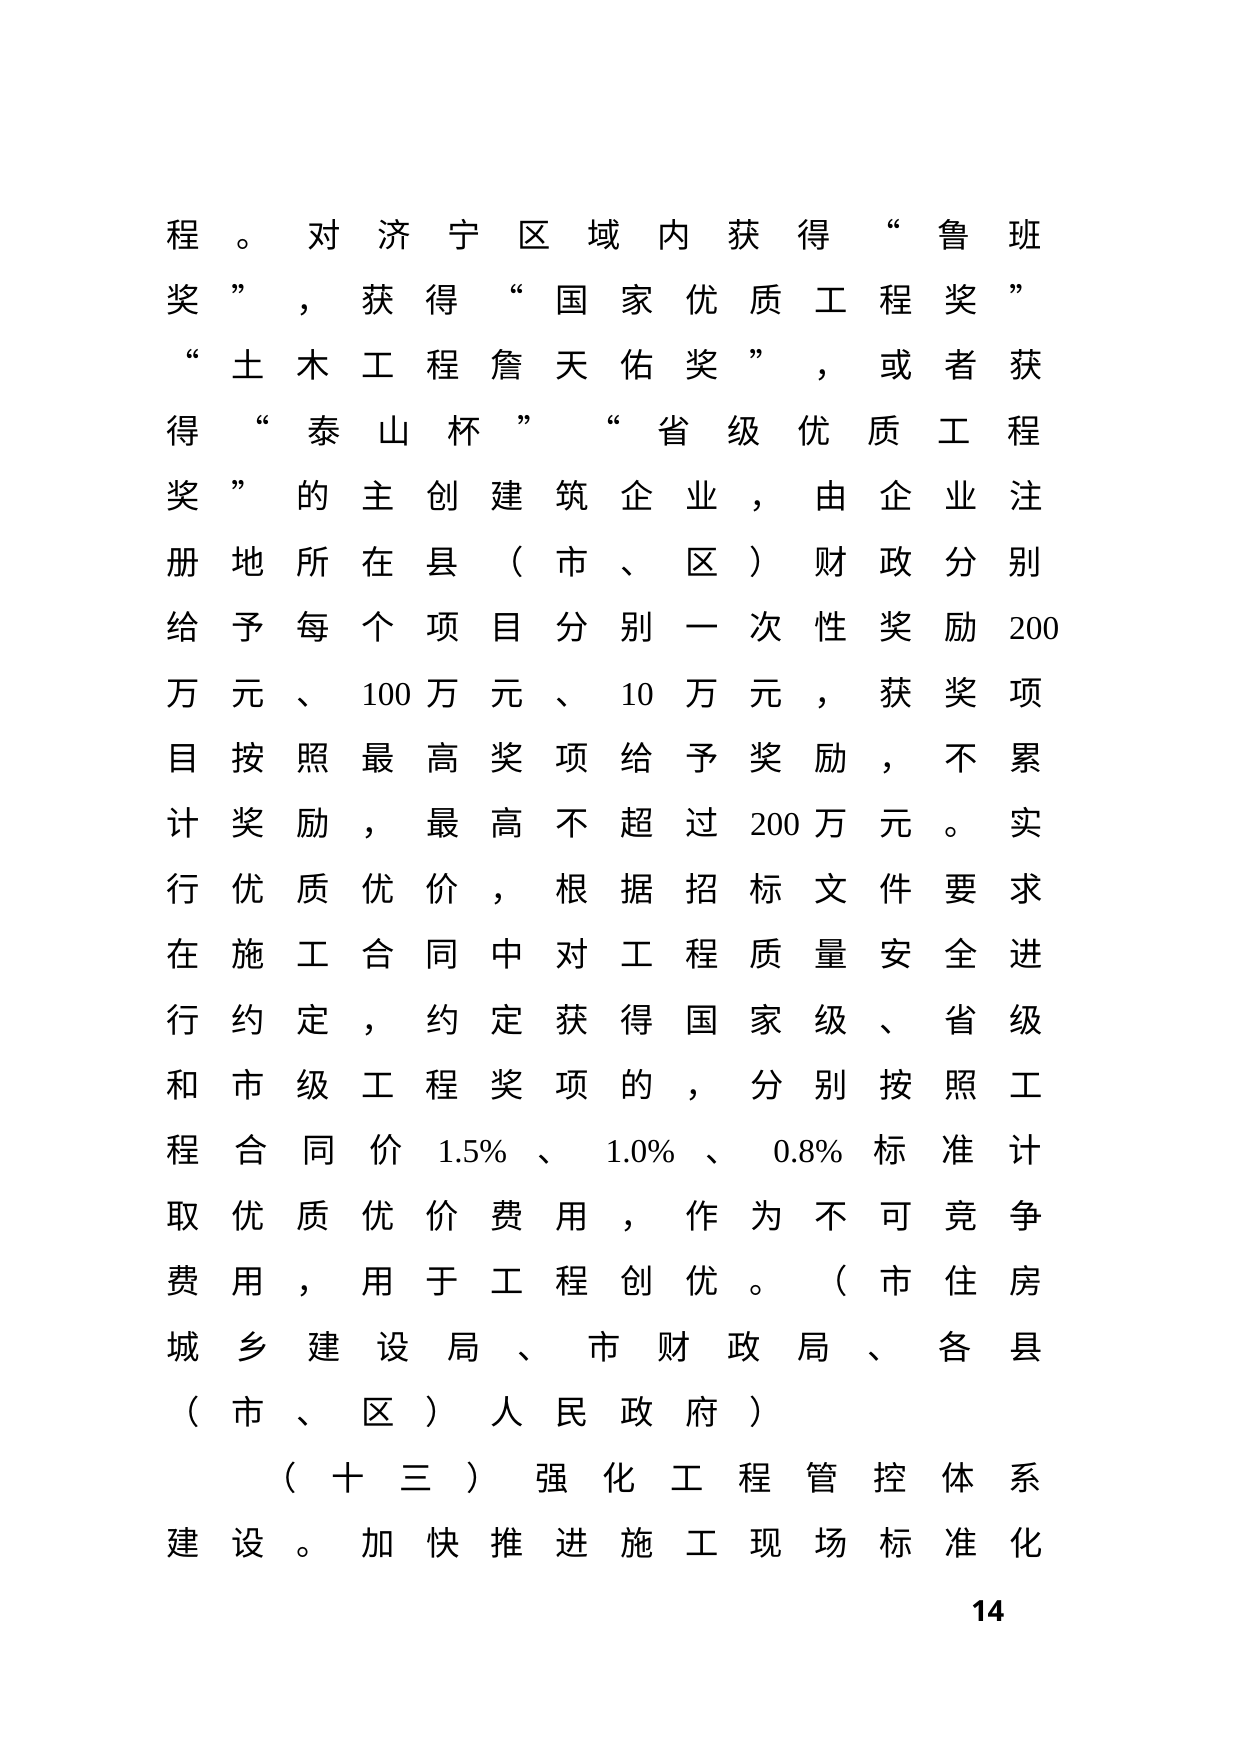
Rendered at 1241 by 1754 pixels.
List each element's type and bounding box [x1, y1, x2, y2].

text [167, 1443, 1074, 1574]
text [167, 200, 1074, 1443]
